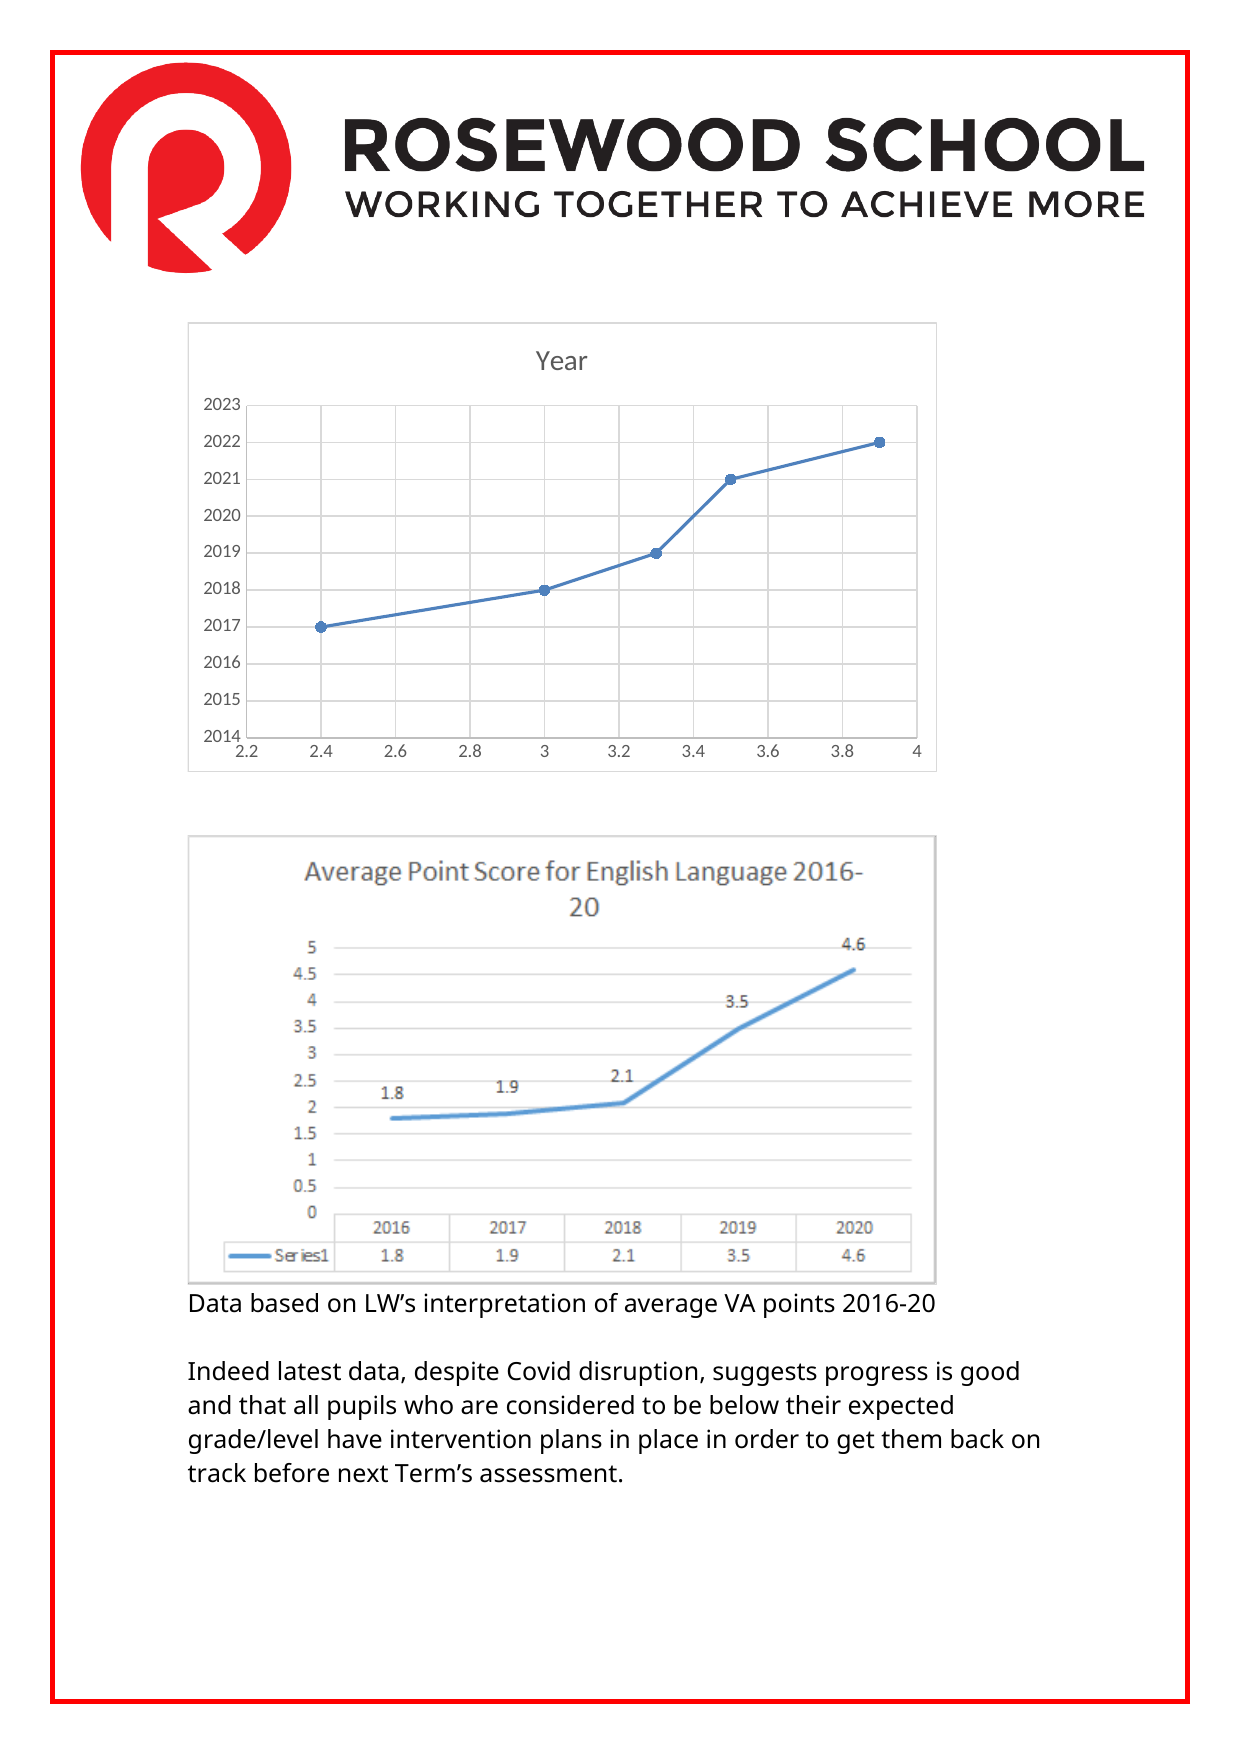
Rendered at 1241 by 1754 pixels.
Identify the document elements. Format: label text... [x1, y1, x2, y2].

picture [188, 836, 937, 1285]
text Data based on LW’s interpretation of average VA points 2016-20 [187, 1285, 1053, 1319]
picture [57, 55, 1184, 319]
text Indeed latest data, despite Covid disruption, suggests progress is good and that all pupils who are considered to be below their expected grade/level have intervention plans in place in order to get them back on track before next Term’s assessment. [187, 1353, 1053, 1490]
